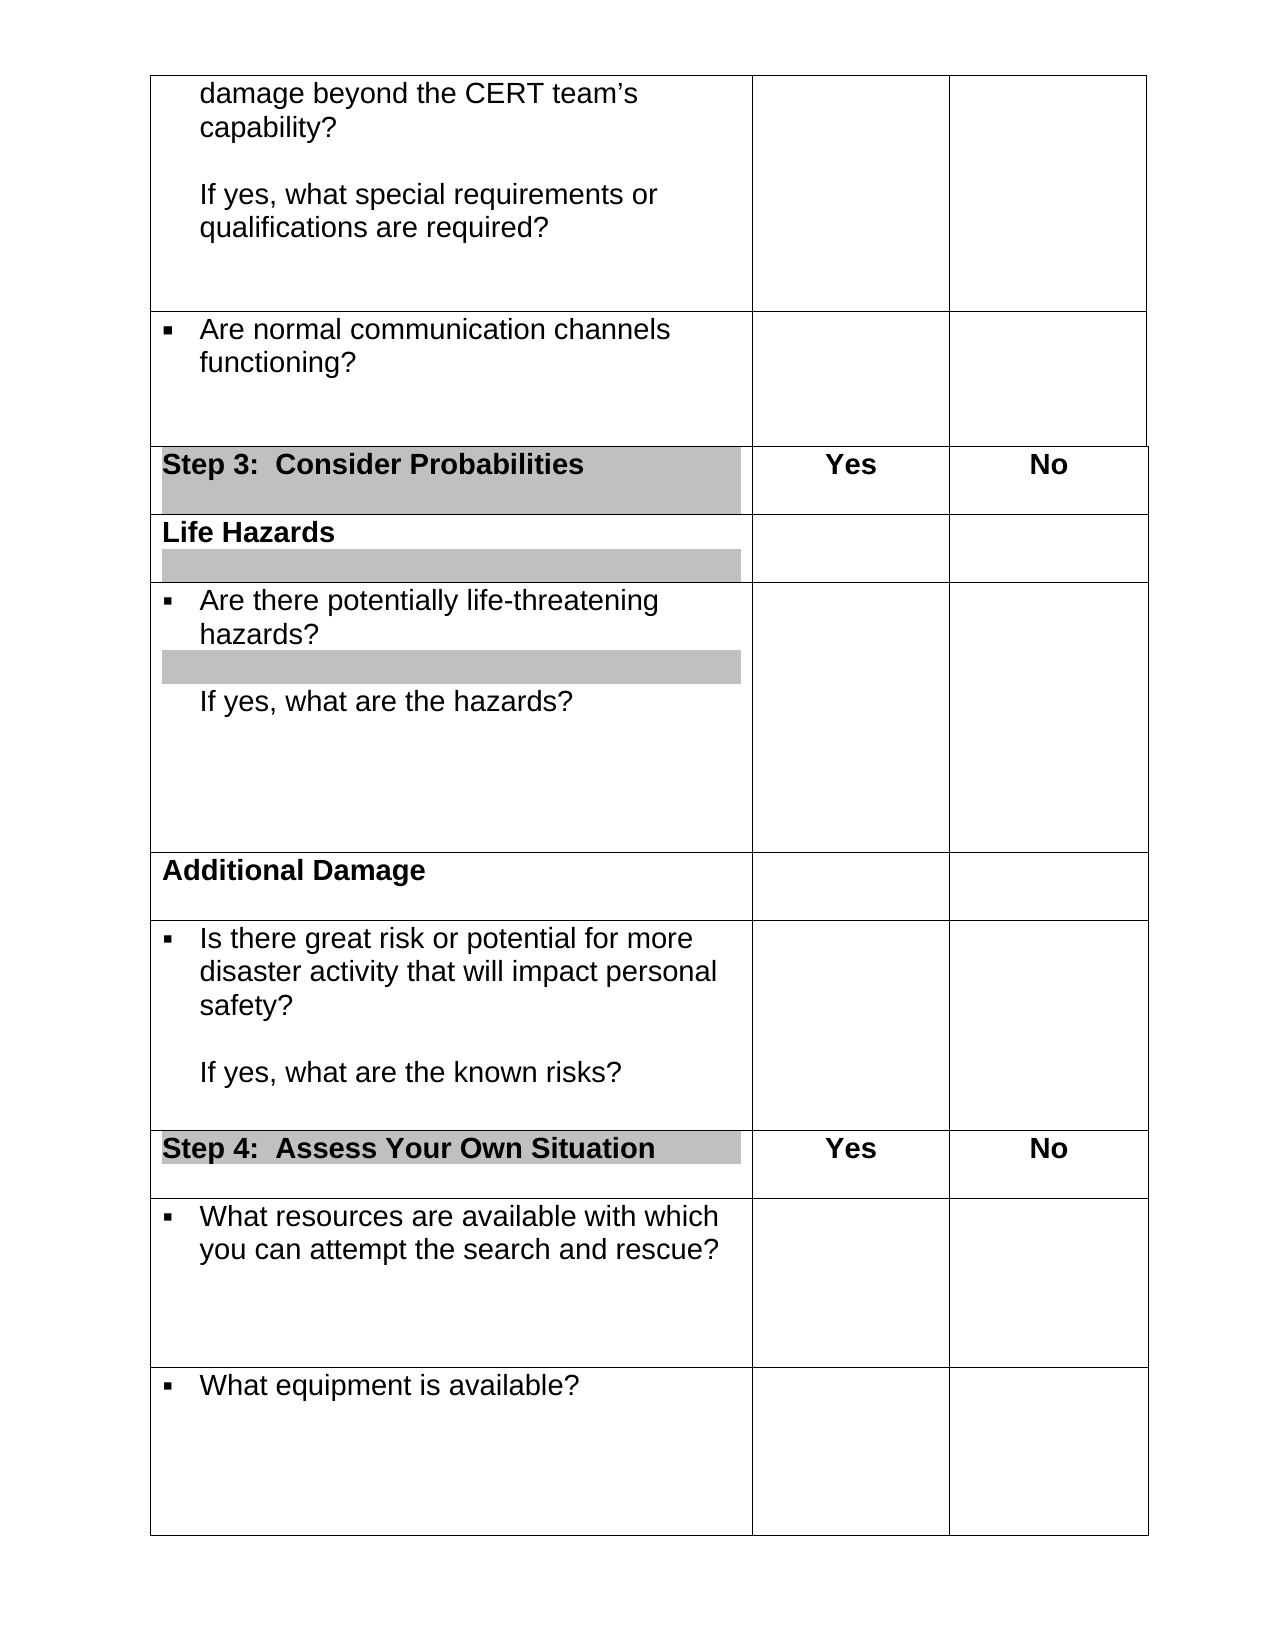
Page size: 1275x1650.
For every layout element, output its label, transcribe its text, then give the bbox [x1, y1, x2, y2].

table_cell What equipment is available? [151, 1368, 752, 1535]
table_cell No [950, 447, 1148, 514]
table_cell [753, 1368, 949, 1535]
table_cell [950, 312, 1146, 446]
table_cell Life Hazards [151, 515, 752, 582]
table_cell [753, 515, 949, 582]
table_cell Are there potentially life-threatening hazards? If yes, what are the hazards? [151, 583, 752, 852]
table_cell What resources are available with which you can attempt the search and rescue? [151, 1199, 752, 1367]
table_cell [753, 853, 949, 920]
table_cell [753, 1199, 949, 1367]
table_cell Step 4: Assess Your Own Situation [151, 1131, 752, 1198]
table_cell No [950, 1131, 1148, 1198]
table_cell [753, 921, 949, 1130]
table_cell [950, 1368, 1148, 1535]
table_cell Are normal communication channels functioning? [151, 312, 752, 446]
table_cell Yes [753, 447, 949, 514]
table_cell [950, 583, 1148, 852]
table_cell [753, 583, 949, 852]
table_cell [753, 312, 949, 446]
table_cell [753, 76, 949, 311]
table_cell Is there great risk or potential for more disaster activity that will impact personal safety? If yes, what are the known risks? [151, 921, 752, 1130]
table_cell Yes [753, 1131, 949, 1198]
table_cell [151, 76, 752, 311]
table_cell [950, 76, 1146, 311]
table_cell [950, 921, 1148, 1130]
table_cell [950, 853, 1148, 920]
table_cell Additional Damage [151, 853, 752, 920]
table_cell [950, 515, 1148, 582]
table_cell [950, 1199, 1148, 1367]
